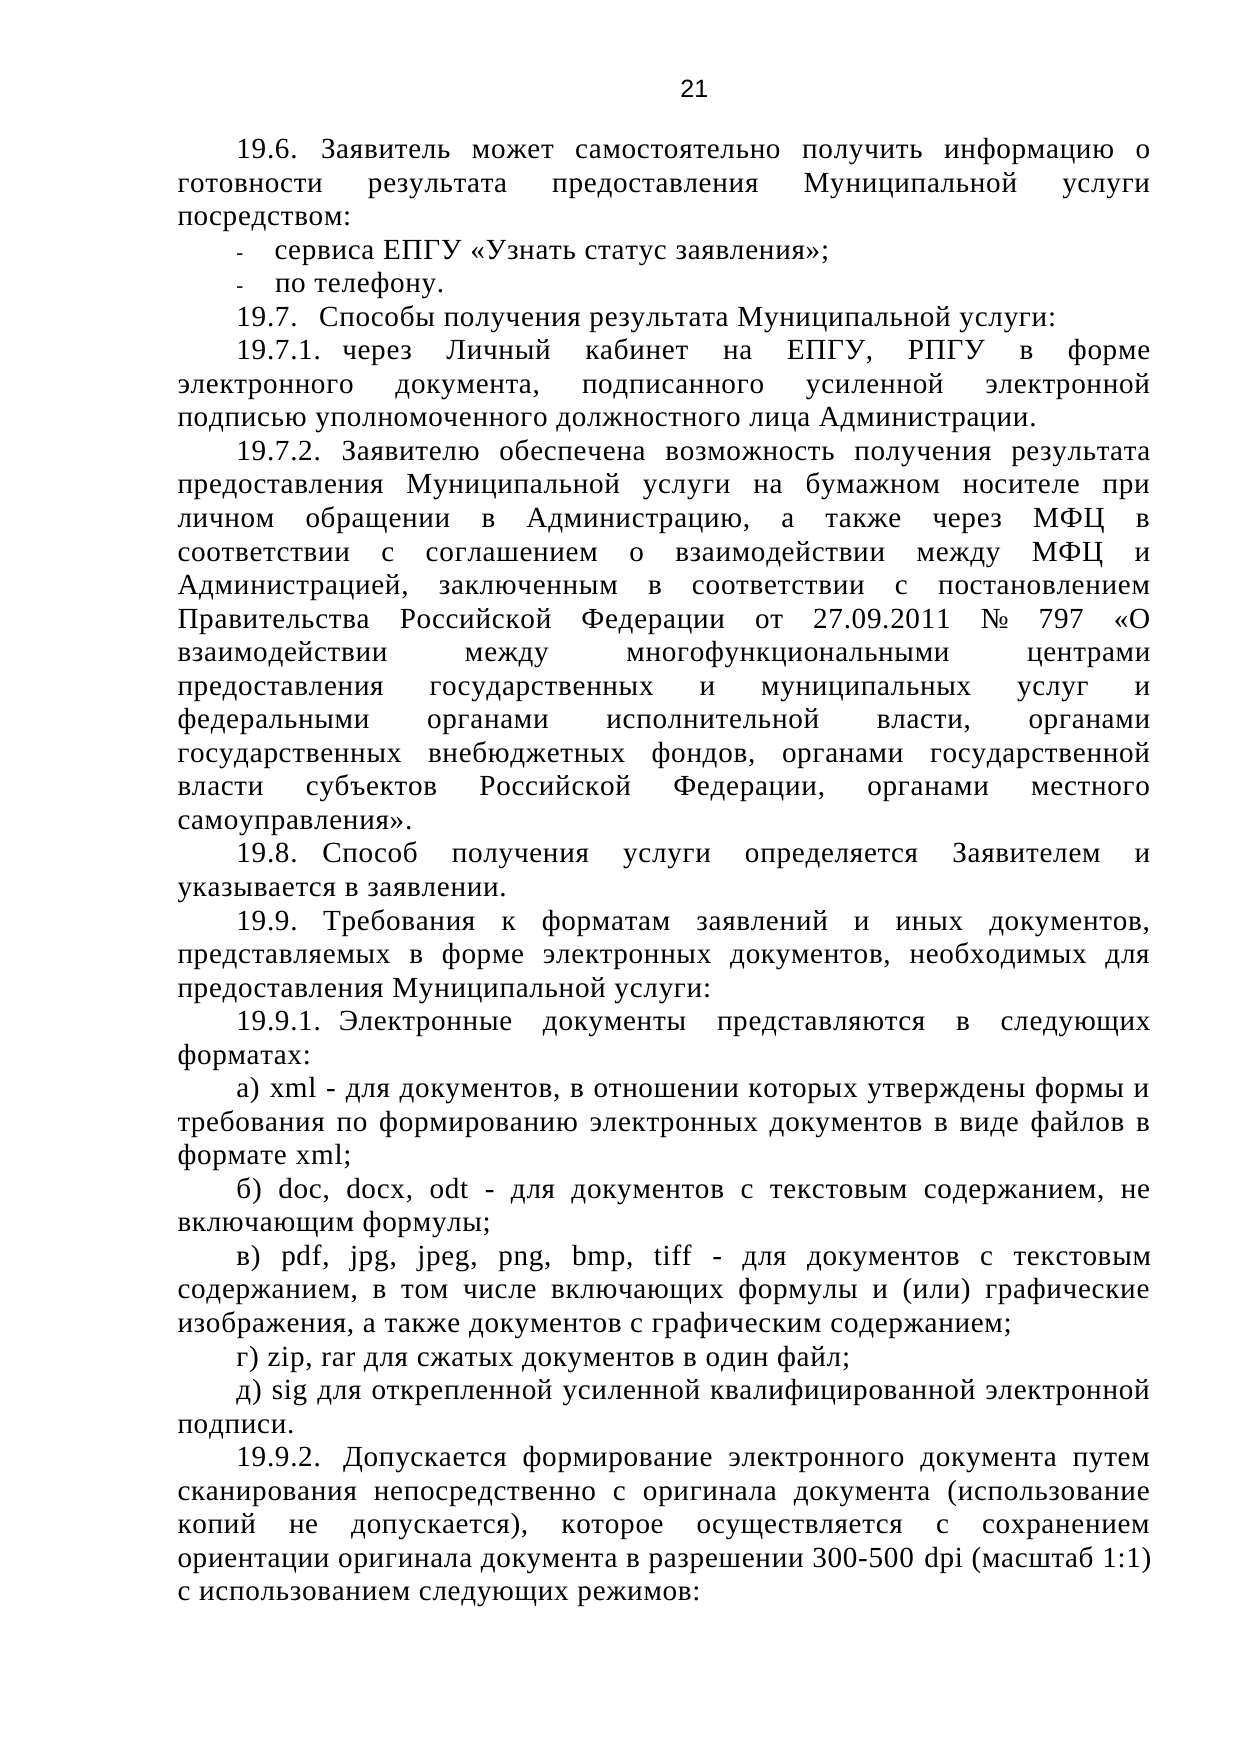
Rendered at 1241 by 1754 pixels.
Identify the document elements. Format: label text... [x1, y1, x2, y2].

list Допускается формирование электронного документа путем сканирования непосредственно с оригинала документа (использование копий не допускается), которое осуществляется с сохранением ориентации оригинала документа в разрешении 300-500 dpi (масштаб 1:1) с использованием следующих режимов: [177, 1439, 1152, 1607]
text а) xml - для документов, в отношении которых утверждены формы и требования по формированию электронных документов в виде файлов в формате xml; [177, 1070, 1152, 1171]
text в) pdf, jpg, jpeg, png, bmp, tiff - для документов с текстовым содержанием, в том числе включающих формулы и (или) графические изображения, а также документов с графическим содержанием; [177, 1238, 1152, 1339]
list по телефону. [177, 265, 1152, 299]
list Заявитель может самостоятельно получить информацию о готовности результата предоставления Муниципальной услуги посредством: [177, 131, 1152, 232]
text д) sig для открепленной усиленной квалифицированной электронной подписи. [177, 1372, 1152, 1439]
text г) zip, rar для сжатых документов в один файл; [177, 1339, 1152, 1372]
list Заявителю обеспечена возможность получения результата предоставления Муниципальной услуги на бумажном носителе при личном обращении в Администрацию, а также через МФЦ в соответствии с соглашением о взаимодействии между МФЦ и Администрацией, заключенным в соответствии с постановлением Правительства Российской Федерации от 27.09.2011 № 797 «О взаимодействии между многофункциональными центрами предоставления государственных и муниципальных услуг и федеральными органами исполнительной власти, органами государственных внебюджетных фондов, органами государственной власти субъектов Российской Федерации, органами местного самоуправления». [177, 433, 1152, 836]
list сервиса ЕПГУ «Узнать статус заявления»; [177, 232, 1152, 265]
list Электронные документы представляются в следующих форматах: [177, 1003, 1152, 1070]
list через Личный кабинет на ЕПГУ, РПГУ в форме электронного документа, подписанного усиленной электронной подписью уполномоченного должностного лица Администрации. [177, 332, 1152, 433]
text б) doc, docx, odt - для документов с текстовым содержанием, не включающим формулы; [177, 1171, 1152, 1238]
list Способ получения услуги определяется Заявителем и указывается в заявлении. [177, 836, 1152, 903]
list Способы получения результата Муниципальной услуги: [177, 299, 1152, 332]
list Требования к форматам заявлений и иных документов, представляемых в форме электронных документов, необходимых для предоставления Муниципальной услуги: [177, 903, 1152, 1003]
